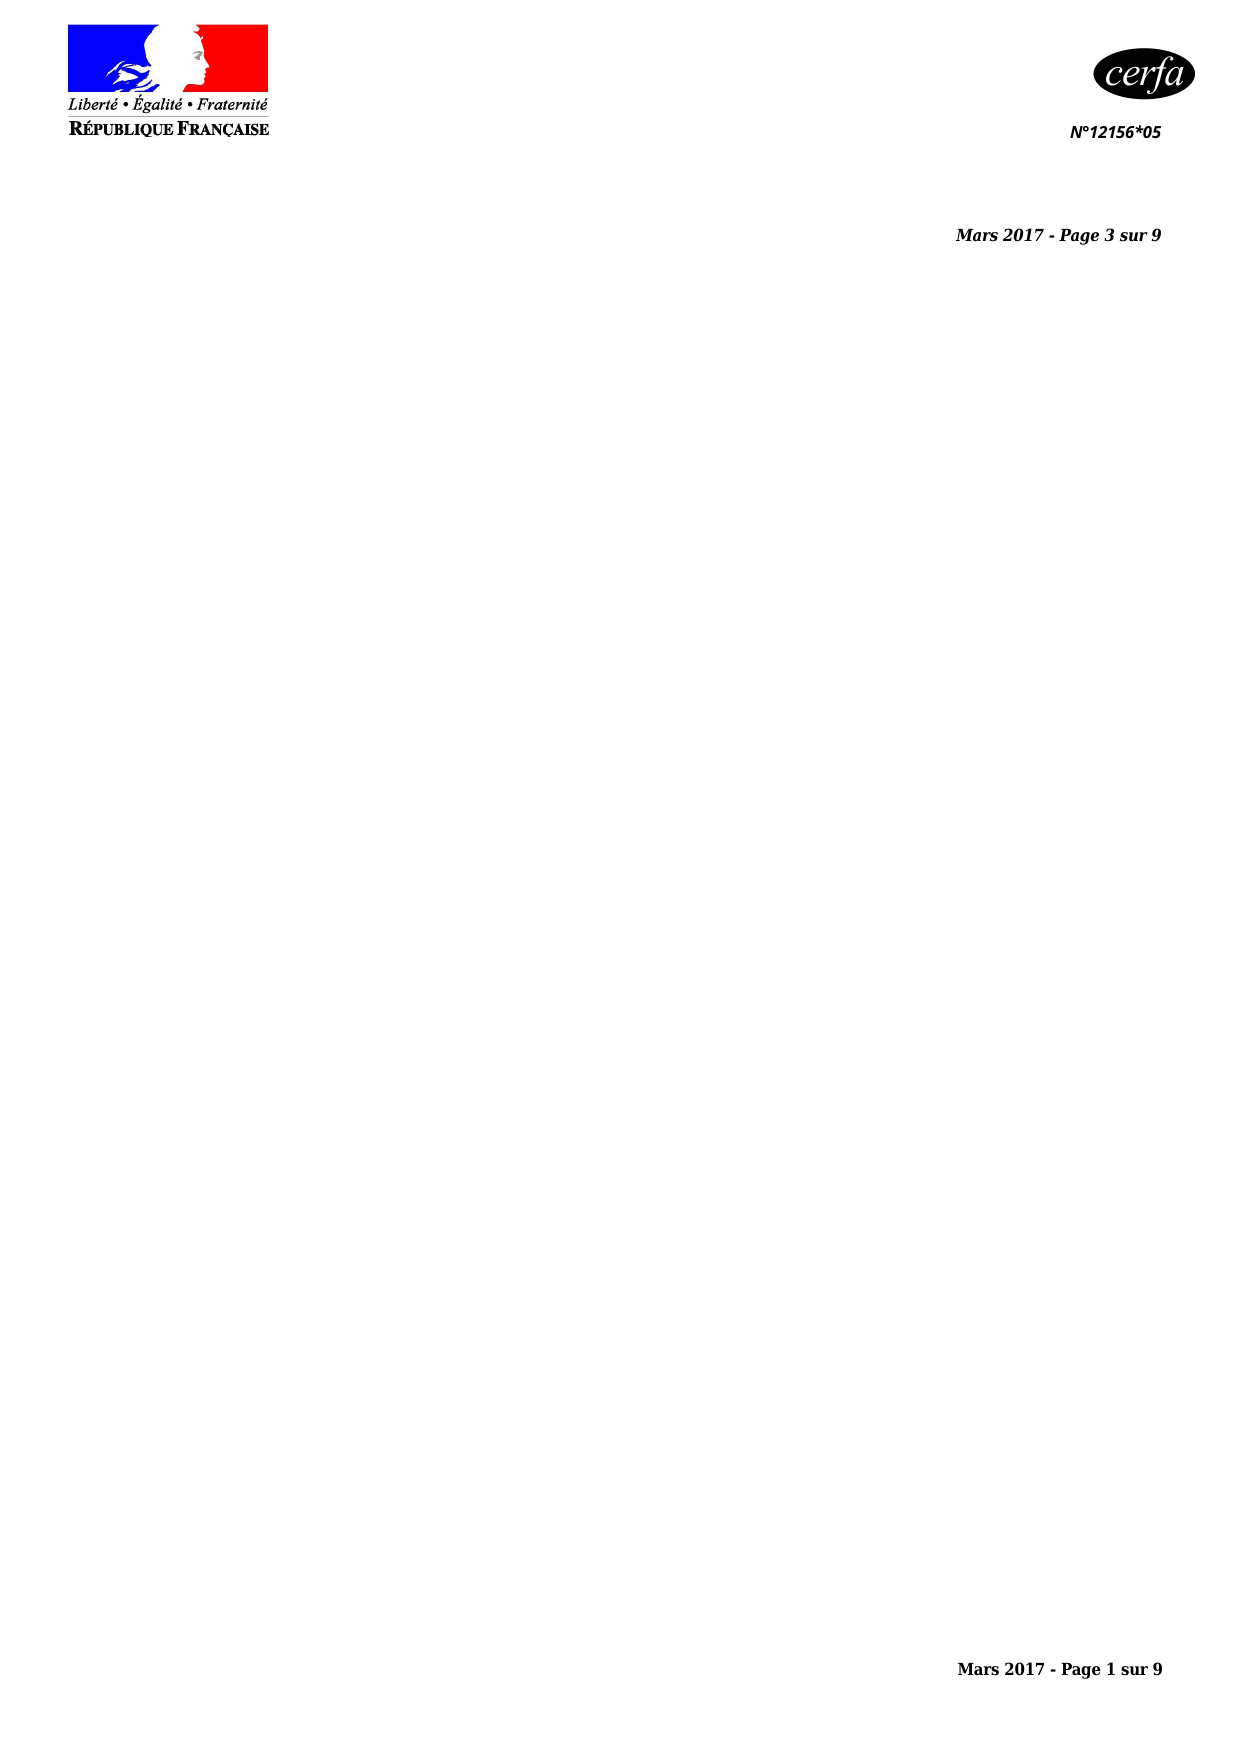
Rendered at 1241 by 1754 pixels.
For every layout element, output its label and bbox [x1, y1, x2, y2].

picture [1087, 43, 1202, 105]
picture [66, 23, 270, 137]
